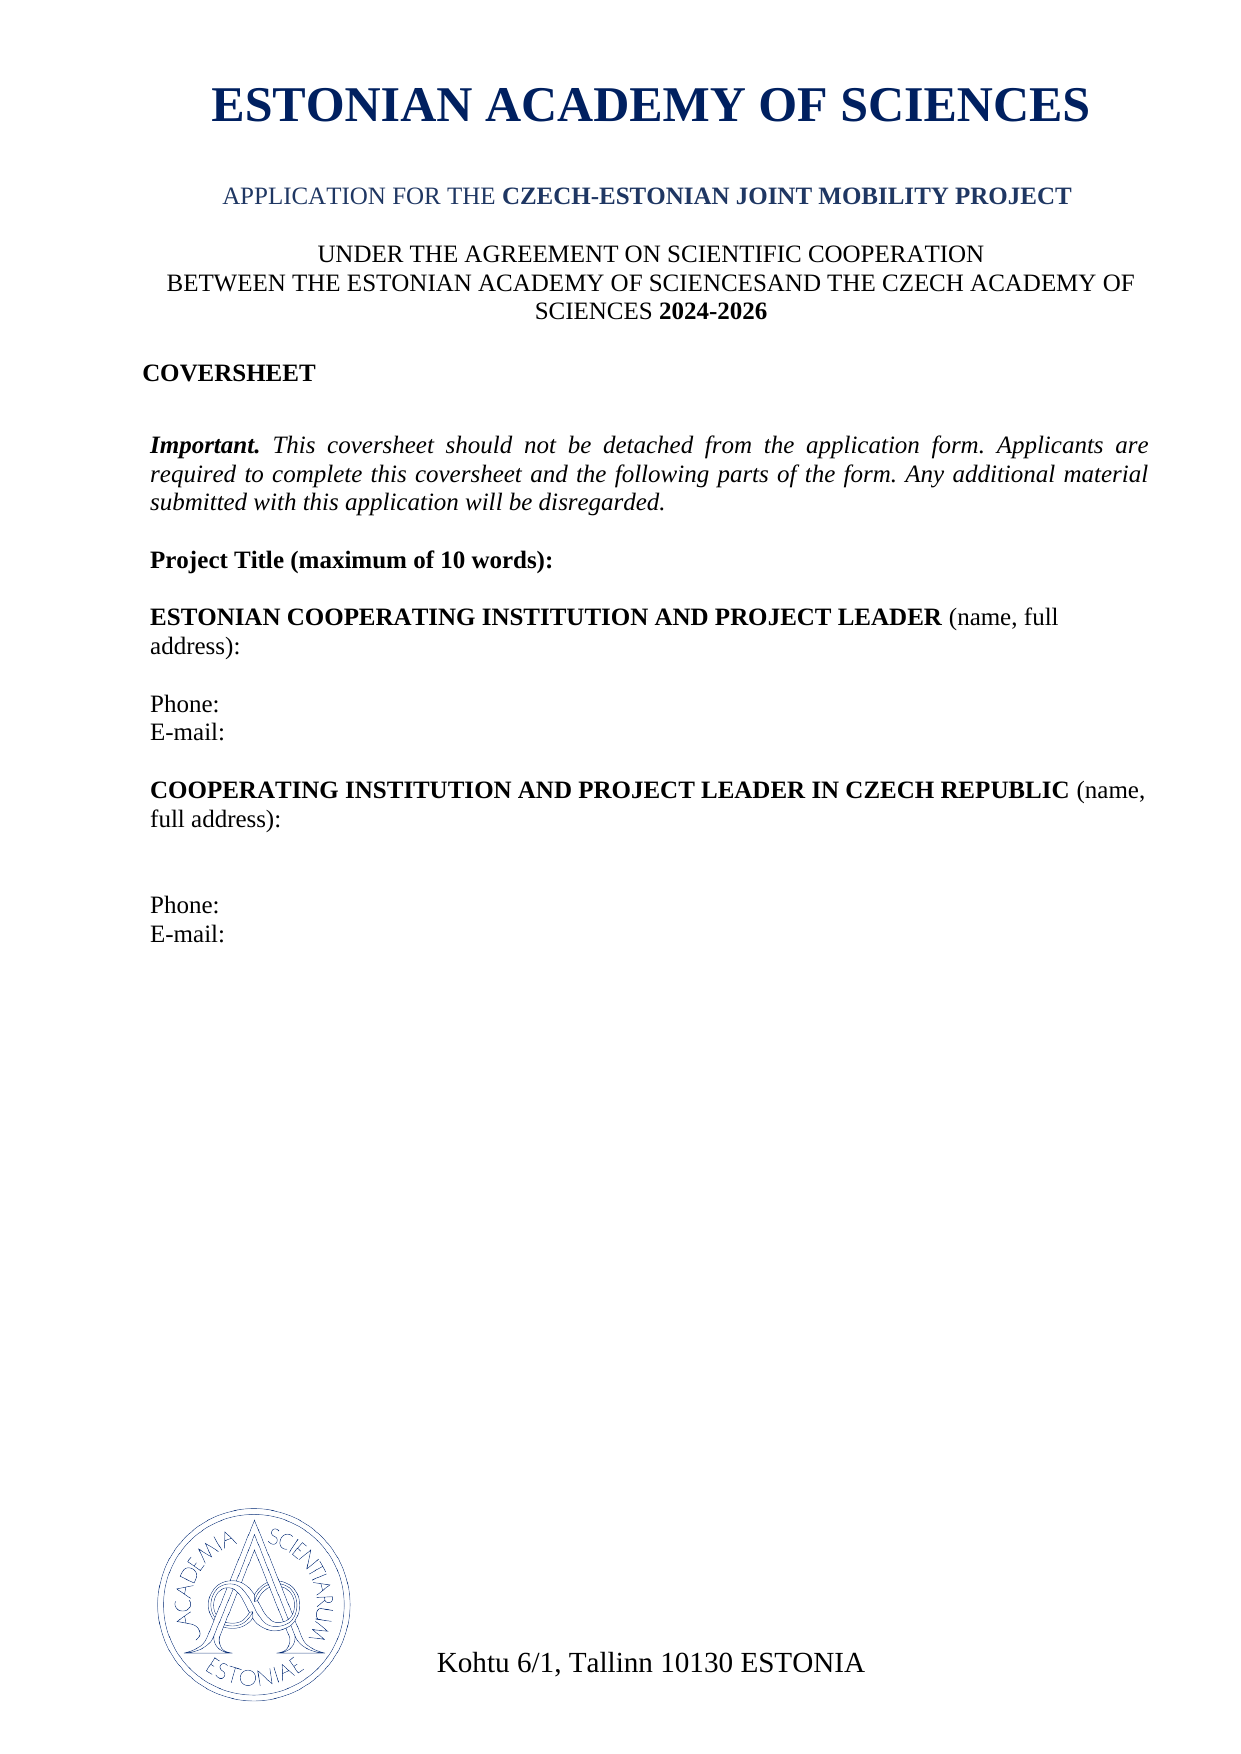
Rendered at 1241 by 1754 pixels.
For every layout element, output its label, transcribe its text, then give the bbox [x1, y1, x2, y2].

text E-mail: [150, 717, 1152, 746]
subtitle APPLICATION FOR THE CZECH-ESTONIAN JOINT MOBILITY PROJECT [142, 181, 1152, 210]
text BETWEEN THE ESTONIAN ACADEMY OF SCIENCESAND THE CZECH ACADEMY OF SCIENCES 2024-2026 [150, 268, 1152, 325]
text E-mail: [150, 919, 1152, 947]
text UNDER THE AGREEMENT ON SCIENTIFIC COOPERATION [150, 239, 1152, 268]
text ESTONIAN COOPERATING INSTITUTION AND PROJECT LEADER (name, full address): [150, 602, 1152, 660]
text Phone: [150, 689, 1152, 717]
text COOPERATING INSTITUTION AND PROJECT LEADER IN CZECH REPUBLIC (name, full address): [150, 775, 1152, 832]
text Project Title (maximum of 10 words): [150, 545, 1152, 574]
text Important. This coversheet should not be detached from the application form. Applicants are required to complete this coversheet and the following parts of the form. Any additional material submitted with this application will be disregarded. [150, 430, 1152, 516]
picture [150, 1501, 354, 1705]
subtitle COVERSHEET [142, 358, 1152, 387]
text Phone: [150, 890, 1152, 919]
